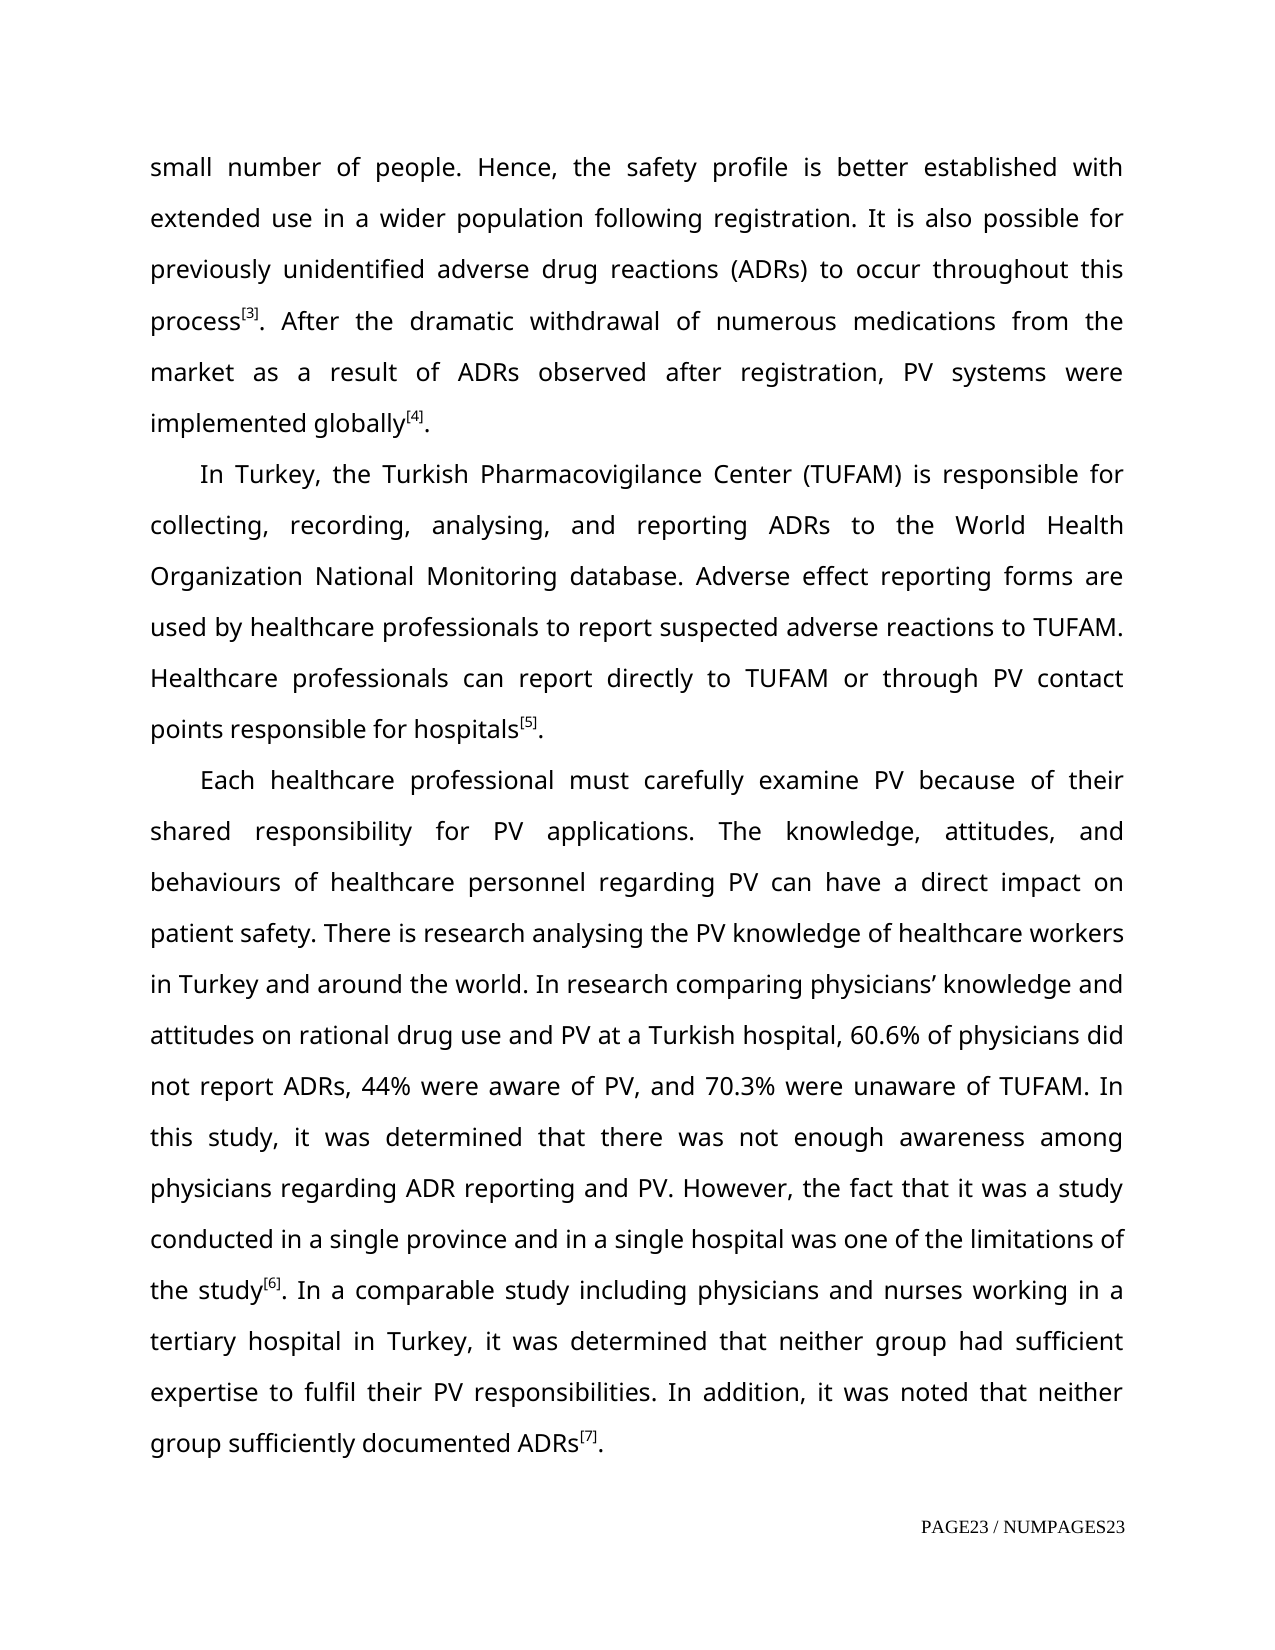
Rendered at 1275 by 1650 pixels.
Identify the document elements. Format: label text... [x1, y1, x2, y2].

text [150, 150, 1125, 439]
text Each healthcare professional must carefully examine PV because of their shared responsibility for PV applications. The knowledge, attitudes, and behaviours of healthcare personnel regarding PV can have a direct impact on patient safety. There is research analysing the PV knowledge of healthcare workers in Turkey and around the world. In research comparing physicians’ knowledge and attitudes on rational drug use and PV at a Turkish hospital, 60.6% of physicians did not report ADRs, 44% were aware of PV, and 70.3% were unaware of TUFAM. In this study, it was determined that there was not enough awareness among physicians regarding ADR reporting and PV. However, the fact that it was a study conducted in a single province and in a single hospital was one of the limitations of the study[6]. In a comparable study including physicians and nurses working in a tertiary hospital in Turkey, it was determined that neither group had sufficient expertise to fulfil their PV responsibilities. In addition, it was noted that neither group sufficiently documented ADRs[7]. [150, 762, 1125, 1460]
text In Turkey, the Turkish Pharmacovigilance Center (TUFAM) is responsible for collecting, recording, analysing, and reporting ADRs to the World Health Organization National Monitoring database. Adverse effect reporting forms are used by healthcare professionals to report suspected adverse reactions to TUFAM. Healthcare professionals can report directly to TUFAM or through PV contact points responsible for hospitals[5]. [150, 456, 1125, 746]
